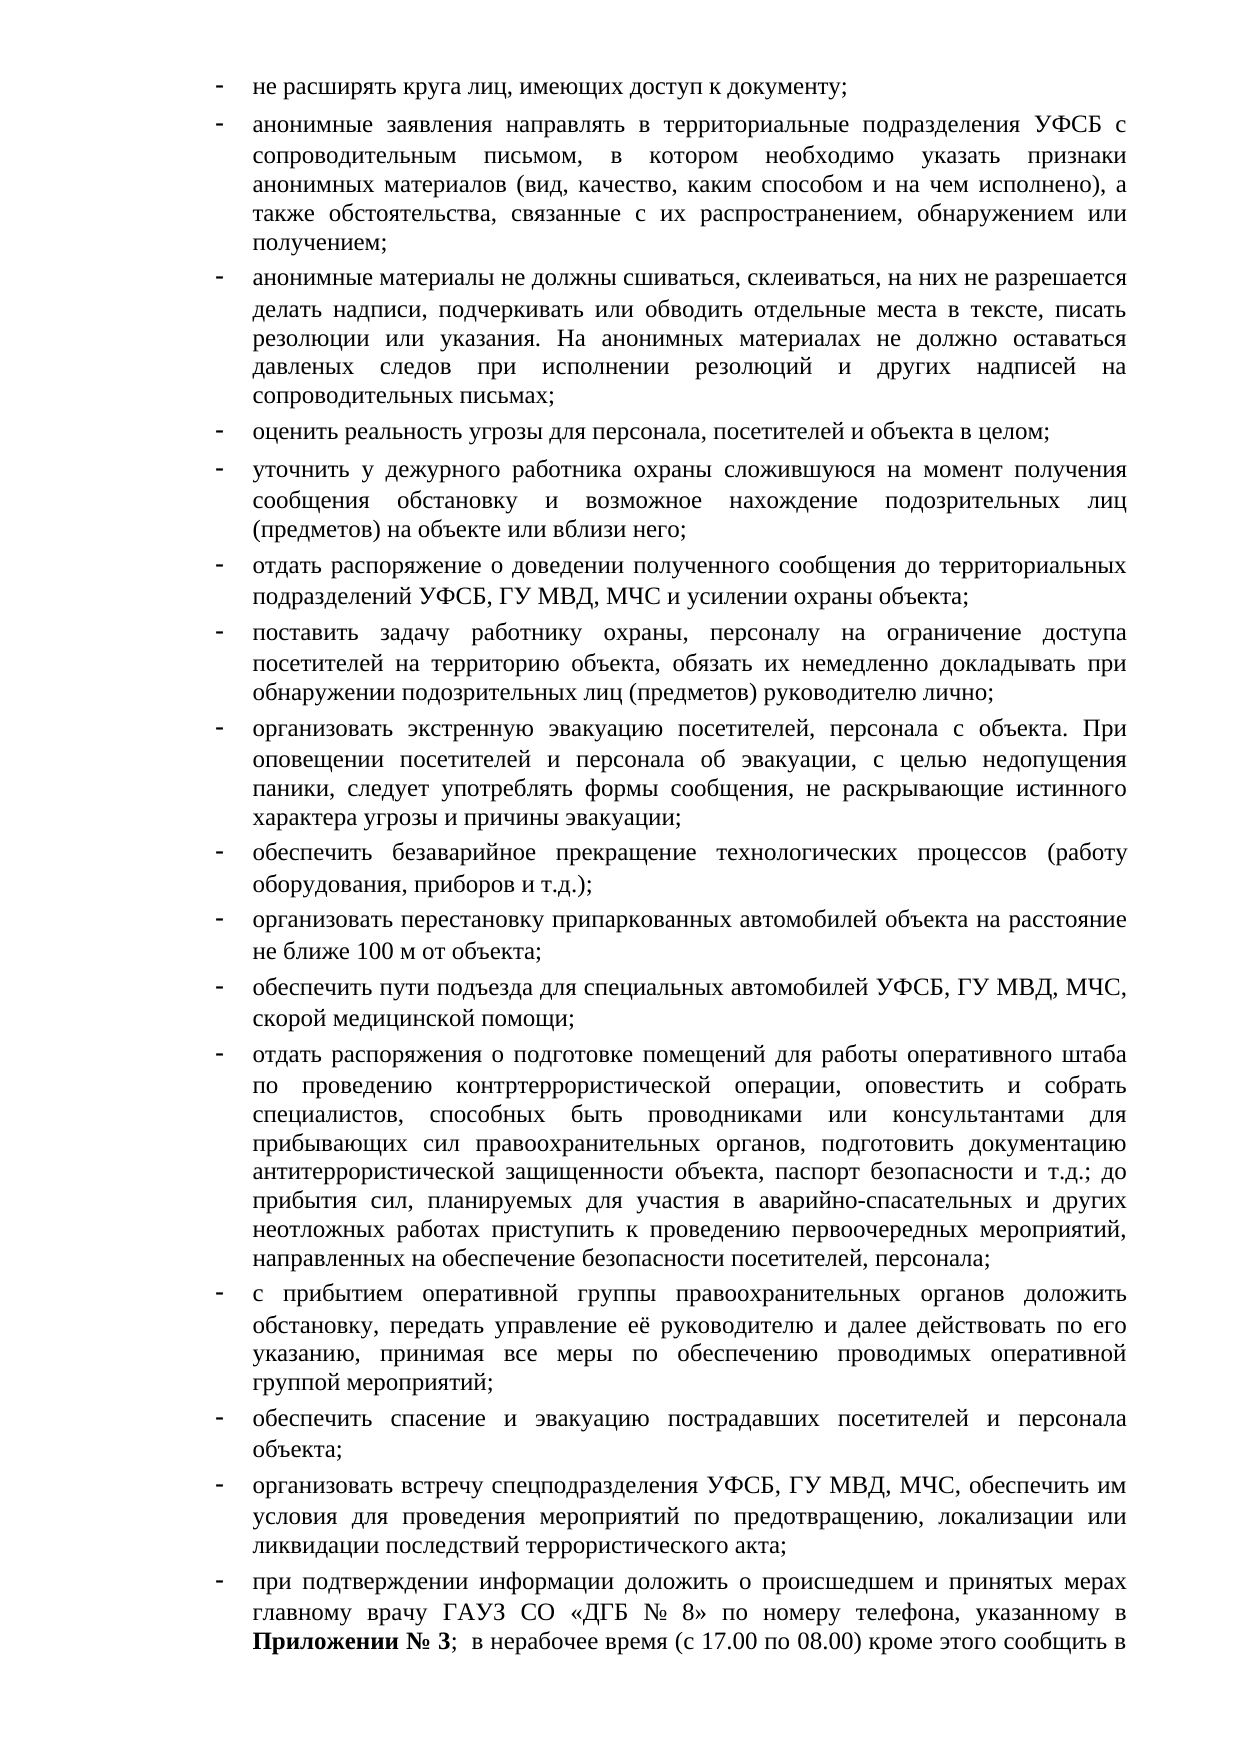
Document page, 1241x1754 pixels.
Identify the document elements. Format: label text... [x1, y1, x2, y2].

list поставить задачу работнику охраны, персоналу на ограничение доступа посетителей на территорию объекта, обязать их немедленно докладывать при обнаружении подозрительных лиц (предметов) руководителю лично; [215, 610, 1127, 706]
list не расширять круга лиц, имеющих доступ к документу; [215, 64, 1127, 102]
list обеспечить спасение и эвакуацию пострадавших посетителей и персонала объекта; [215, 1396, 1127, 1463]
list анонимные заявления направлять в территориальные подразделения УФСБ с сопроводительным письмом, в котором необходимо указать признаки анонимных материалов (вид, качество, каким способом и на чем исполнено), а также обстоятельства, связанные с их распространением, обнаружением или получением; [215, 102, 1127, 256]
list оценить реальность угрозы для персонала, посетителей и объекта в целом; [215, 409, 1127, 447]
list с прибытием оперативной группы правоохранительных органов доложить обстановку, передать управление её руководителю и далее действовать по его указанию, принимая все меры по обеспечению проводимых оперативной группой мероприятий; [215, 1271, 1127, 1396]
list организовать встречу спецподразделения УФСБ, ГУ МВД, МЧС, обеспечить им условия для проведения мероприятий по предотвращению, локализации или ликвидации последствий террористического акта; [215, 1463, 1127, 1559]
list отдать распоряжение о доведении полученного сообщения до территориальных подразделений УФСБ, ГУ МВД, МЧС и усилении охраны объекта; [215, 543, 1127, 610]
list отдать распоряжения о подготовке помещений для работы оперативного штаба по проведению контртеррористической операции, оповестить и собрать специалистов, способных быть проводниками или консультантами для прибывающих сил правоохранительных органов, подготовить документацию антитеррористической защищенности объекта, паспорт безопасности и т.д.; до прибытия сил, планируемых для участия в аварийно-спасательных и других неотложных работах приступить к проведению первоочередных мероприятий, направленных на обеспечение безопасности посетителей, персонала; [215, 1032, 1127, 1271]
list обеспечить пути подъезда для специальных автомобилей УФСБ, ГУ МВД, МЧС, скорой медицинской помощи; [215, 965, 1127, 1032]
list организовать перестановку припаркованных автомобилей объекта на расстояние не ближе 100 м от объекта; [215, 898, 1127, 965]
list уточнить у дежурного работника охраны сложившуюся на момент получения сообщения обстановку и возможное нахождение подозрительных лиц (предметов) на объекте или вблизи него; [215, 447, 1127, 543]
list анонимные материалы не должны сшиваться, склеиваться, на них не разрешается делать надписи, подчеркивать или обводить отдельные места в тексте, писать резолюции или указания. На анонимных материалах не должно оставаться давленых следов при исполнении резолюций и других надписей на сопроводительных письмах; [215, 256, 1127, 409]
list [215, 1559, 1127, 1655]
list обеспечить безаварийное прекращение технологических процессов (работу оборудования, приборов и т.д.); [215, 831, 1127, 898]
list организовать экстренную эвакуацию посетителей, персонала с объекта. При оповещении посетителей и персонала об эвакуации, с целью недопущения паники, следует употреблять формы сообщения, не раскрывающие истинного характера угрозы и причины эвакуации; [215, 706, 1127, 831]
